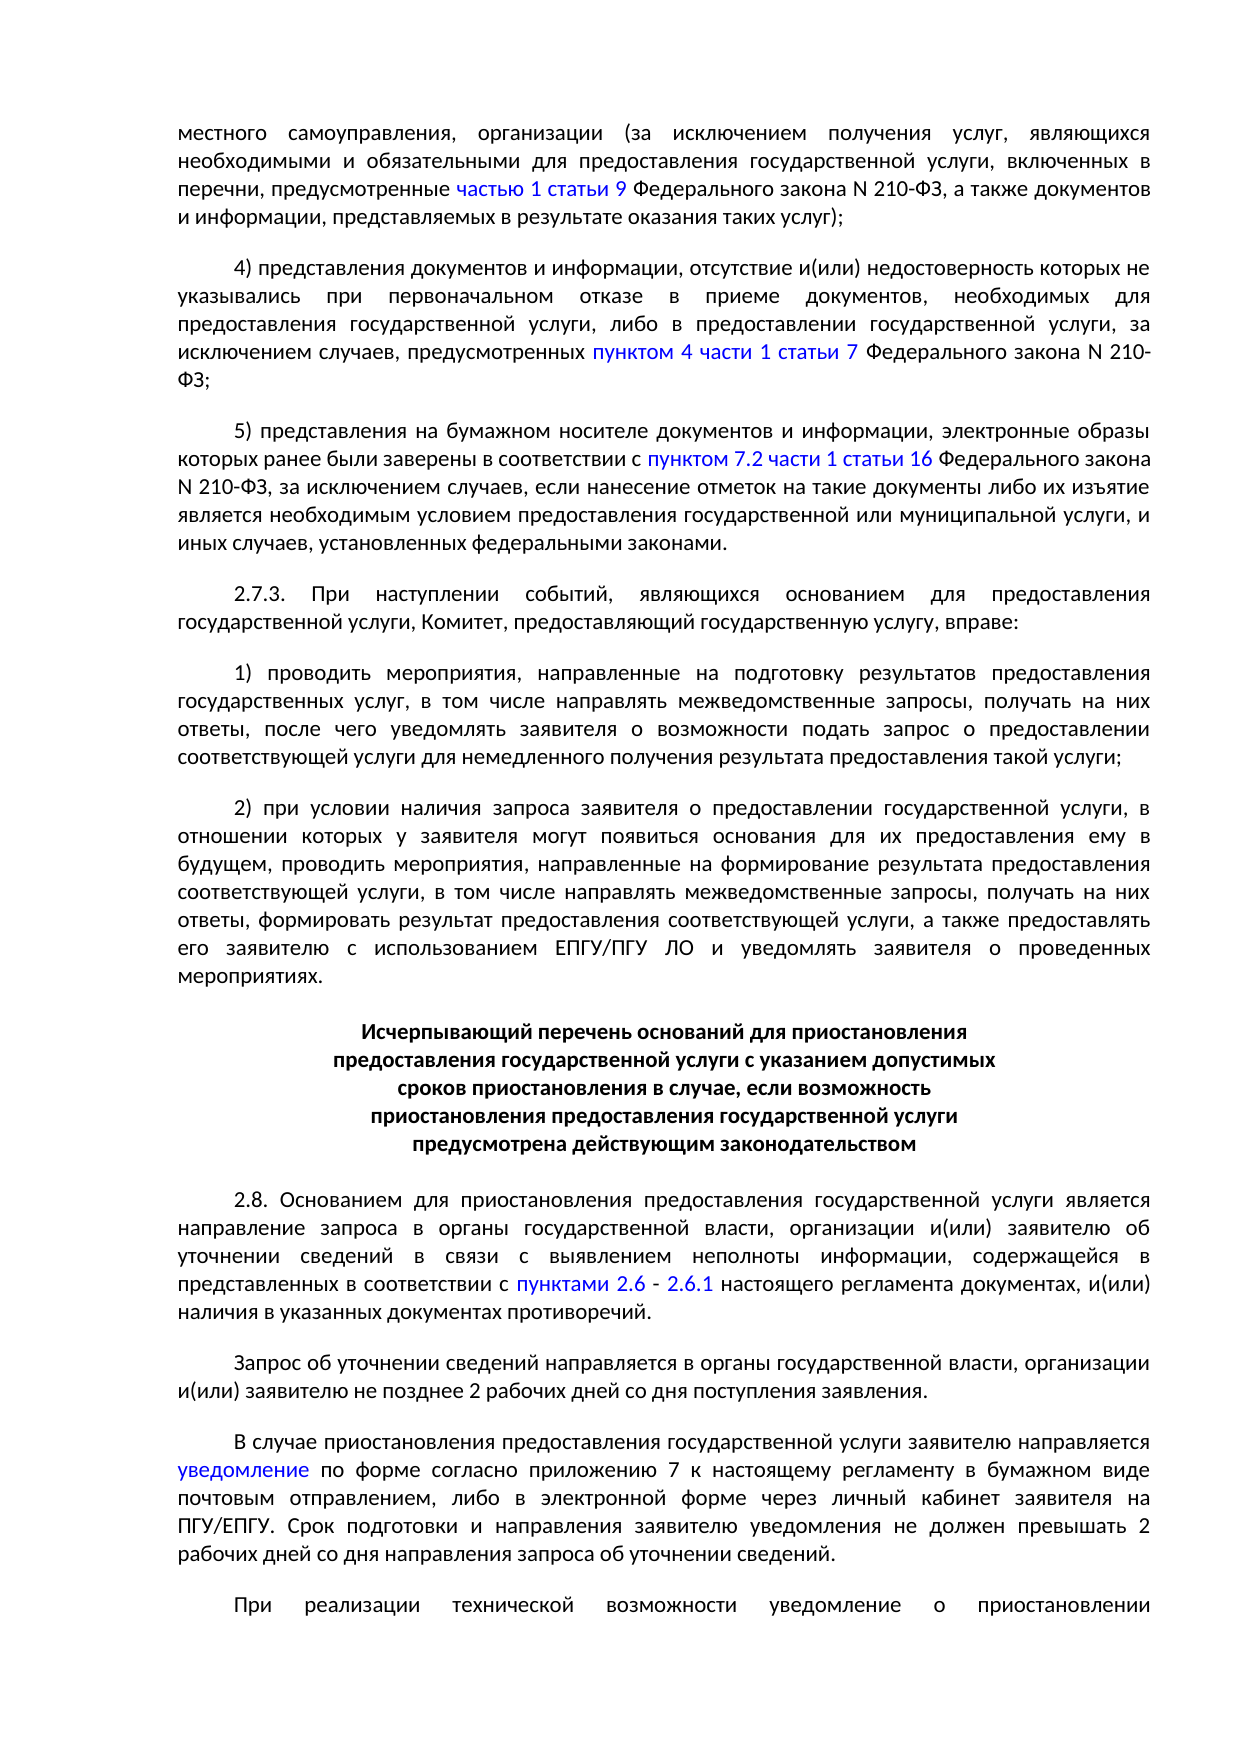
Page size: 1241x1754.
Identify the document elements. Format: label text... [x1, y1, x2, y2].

title Исчерпывающий перечень оснований для приостановления [177, 1017, 1152, 1045]
text 2.7.3. При наступлении событий, являющихся основанием для предоставления государственной услуги, Комитет, предоставляющий государственную услугу, вправе: [177, 579, 1152, 635]
title сроков приостановления в случае, если возможность [177, 1073, 1152, 1101]
title предоставления государственной услуги с указанием допустимых [177, 1045, 1152, 1073]
text 5) представления на бумажном носителе документов и информации, электронные образы которых ранее были заверены в соответствии с пунктом 7.2 части 1 статьи 16 Федерального закона N 210-ФЗ, за исключением случаев, если нанесение отметок на такие документы либо их изъятие является необходимым условием предоставления государственной или муниципальной услуги, и иных случаев, установленных федеральными законами. [177, 416, 1152, 556]
title предусмотрена действующим законодательством [177, 1129, 1152, 1157]
text 4) представления документов и информации, отсутствие и(или) недостоверность которых не указывались при первоначальном отказе в приеме документов, необходимых для предоставления государственной услуги, либо в предоставлении государственной услуги, за исключением случаев, предусмотренных пунктом 4 части 1 статьи 7 Федерального закона N 210-ФЗ; [177, 253, 1152, 393]
text В случае приостановления предоставления государственной услуги заявителю направляется уведомление по форме согласно приложению 7 к настоящему регламенту в бумажном виде почтовым отправлением, либо в электронной форме через личный кабинет заявителя на ПГУ/ЕПГУ. Срок подготовки и направления заявителю уведомления не должен превышать 2 рабочих дней со дня направления запроса об уточнении сведений. [177, 1427, 1152, 1567]
text 2) при условии наличия запроса заявителя о предоставлении государственной услуги, в отношении которых у заявителя могут появиться основания для их предоставления ему в будущем, проводить мероприятия, направленные на формирование результата предоставления соответствующей услуги, в том числе направлять межведомственные запросы, получать на них ответы, формировать результат предоставления соответствующей услуги, а также предоставлять его заявителю с использованием ЕПГУ/ПГУ ЛО и уведомлять заявителя о проведенных мероприятиях. [177, 793, 1152, 989]
text 2.8. Основанием для приостановления предоставления государственной услуги является направление запроса в органы государственной власти, организации и(или) заявителю об уточнении сведений в связи с выявлением неполноты информации, содержащейся в представленных в соответствии с пунктами 2.6 - 2.6.1 настоящего регламента документах, и(или) наличия в указанных документах противоречий. [177, 1185, 1152, 1326]
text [177, 1590, 1152, 1618]
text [177, 118, 1152, 230]
text Запрос об уточнении сведений направляется в органы государственной власти, организации и(или) заявителю не позднее 2 рабочих дней со дня поступления заявления. [177, 1348, 1152, 1404]
title приостановления предоставления государственной услуги [177, 1101, 1152, 1129]
text 1) проводить мероприятия, направленные на подготовку результатов предоставления государственных услуг, в том числе направлять межведомственные запросы, получать на них ответы, после чего уведомлять заявителя о возможности подать запрос о предоставлении соответствующей услуги для немедленного получения результата предоставления такой услуги; [177, 658, 1152, 770]
